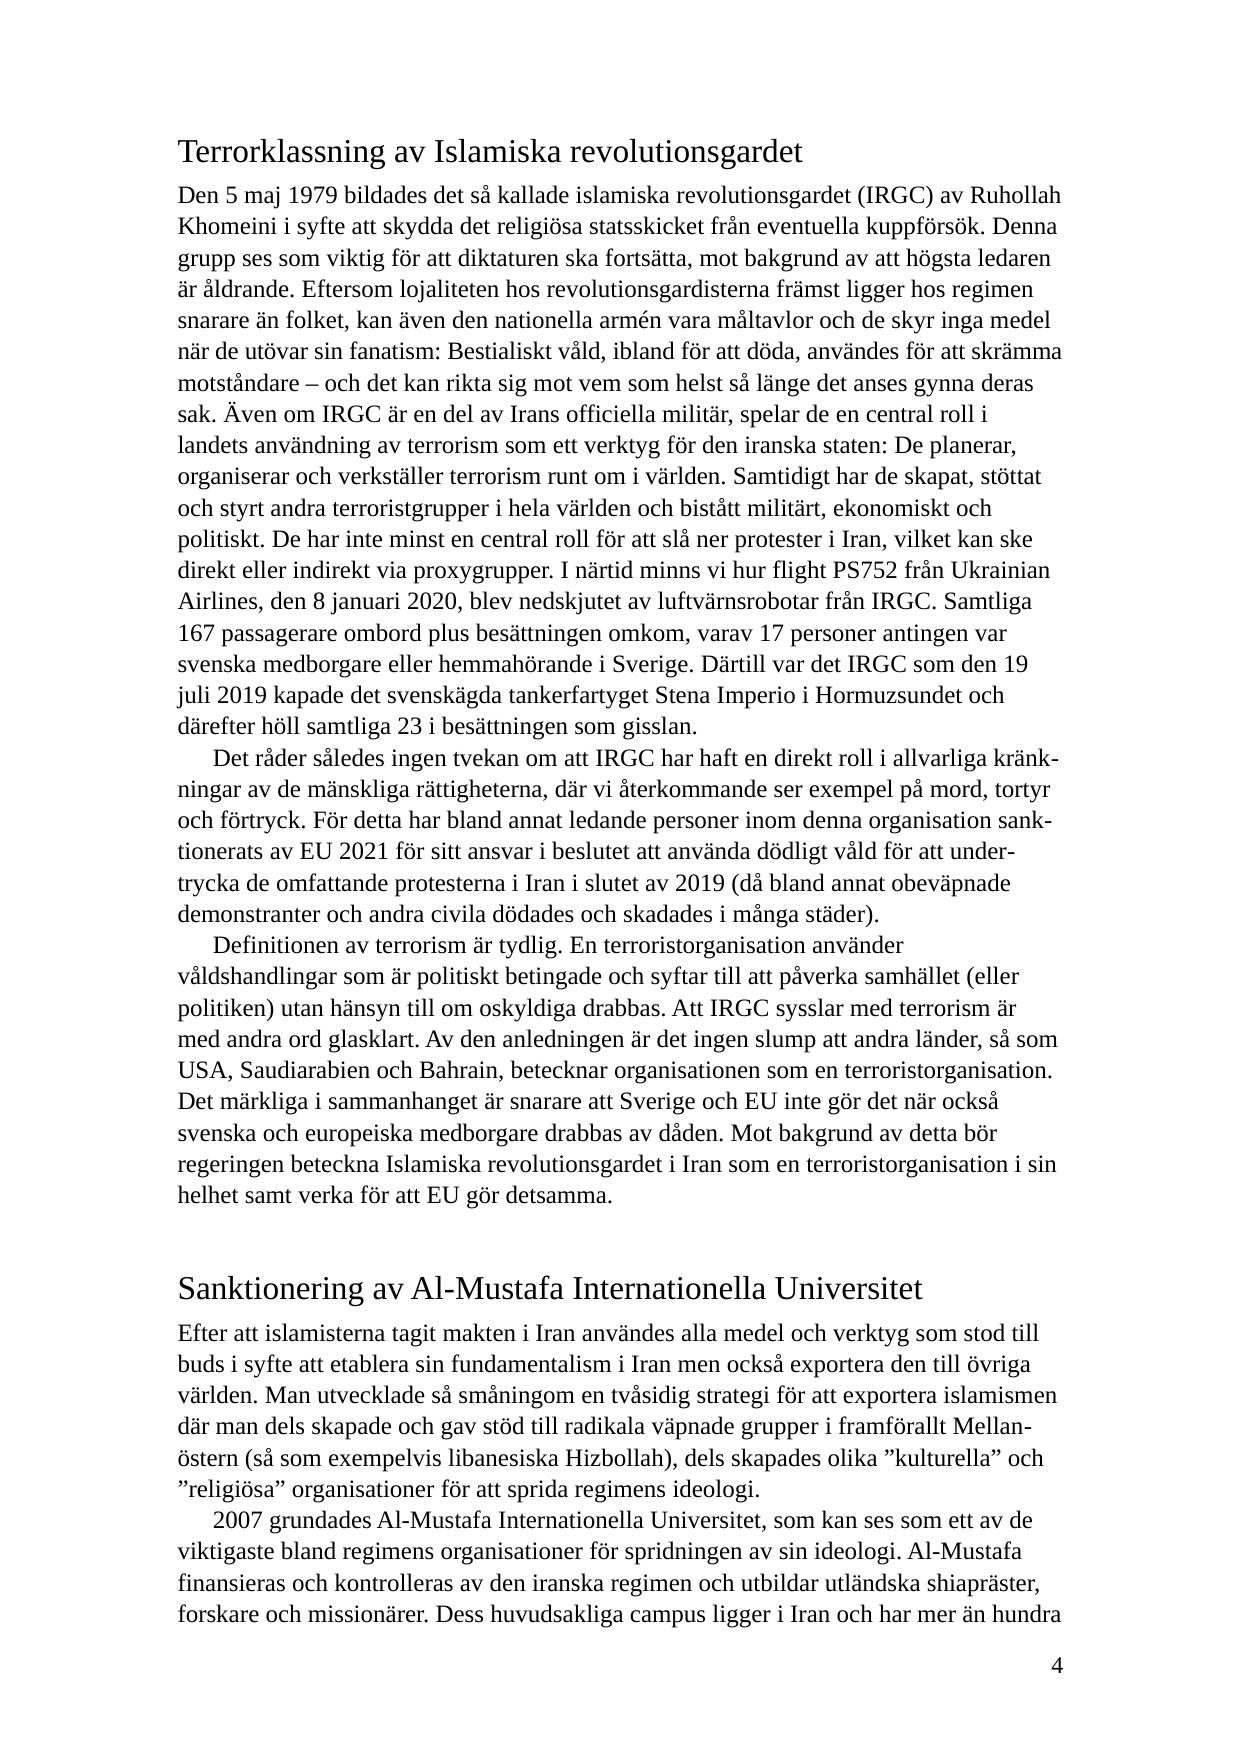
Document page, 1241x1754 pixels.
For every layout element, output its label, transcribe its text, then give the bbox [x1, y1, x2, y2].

text Efter att islamisterna tagit makten i Iran användes alla medel och verktyg som stod till buds i syfte att etablera sin fundamentalism i Iran men också exportera den till övriga världen. Man utvecklade så småningom en tvåsidig strategi för att exportera islamismen där man dels skapade och gav stöd till radikala väpnade grupper i framförallt Mellanöstern (så som exempelvis libanesiska Hizbollah), dels skapades olika ”kulturella” och ”religiösa” organisationer för att sprida regimens ideologi. [177, 1315, 1063, 1503]
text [177, 1503, 1063, 1628]
text Den 5 maj 1979 bildades det så kallade islamiska revolutionsgardet (IRGC) av Ruhollah Khomeini i syfte att skydda det religiösa statsskicket från eventuella kuppförsök. Denna grupp ses som viktig för att diktaturen ska fortsätta, mot bakgrund av att högsta ledaren är åldrande. Eftersom lojaliteten hos revolutionsgardisterna främst ligger hos regimen snarare än folket, kan även den nationella armén vara måltavlor och de skyr inga medel när de utövar sin fanatism: Bestialiskt våld, ibland för att döda, användes för att skrämma motståndare – och det kan rikta sig mot vem som helst så länge det anses gynna deras sak. Även om IRGC är en del av Irans officiella militär, spelar de en central roll i landets användning av terrorism som ett verktyg för den iranska staten: De planerar, organiserar och verkställer terrorism runt om i världen. Samtidigt har de skapat, stöttat och styrt andra terroristgrupper i hela världen och bistått militärt, ekonomiskt och politiskt. De har inte minst en central roll för att slå ner protester i Iran, vilket kan ske direkt eller indirekt via proxygrupper. I närtid minns vi hur flight PS752 från Ukrainian Airlines, den 8 januari 2020, blev nedskjutet av luftvärnsrobotar från IRGC. Samtliga 167 passagerare ombord plus besättningen omkom, varav 17 personer antingen var svenska medborgare eller hemmahörande i Sverige. Därtill var det IRGC som den 19 juli 2019 kapade det svenskägda tankerfartyget Stena Imperio i Hormuzsundet och därefter höll samtliga 23 i besättningen som gisslan. [177, 178, 1063, 740]
subtitle Sanktionering av Al-Mustafa Internationella Universitet [177, 1271, 1063, 1307]
text Definitionen av terrorism är tydlig. En terroristorganisation använder våldshandlingar som är politiskt betingade och syftar till att påverka samhället (eller politiken) utan hänsyn till om oskyldiga drabbas. Att IRGC sysslar med terrorism är med andra ord glasklart. Av den anledningen är det ingen slump att andra länder, så som USA, Saudiarabien och Bahrain, betecknar organisationen som en terroristorganisation. Det märkliga i sammanhanget är snarare att Sverige och EU inte gör det när också svenska och europeiska medborgare drabbas av dåden. Mot bakgrund av detta bör regeringen beteckna Islamiska revolutionsgardet i Iran som en terroristorganisation i sin helhet samt verka för att EU gör detsamma. [177, 928, 1063, 1209]
subtitle Terrorklassning av Islamiska revolutionsgardet [177, 134, 1063, 169]
text Det råder således ingen tvekan om att IRGC har haft en direkt roll i allvarliga kränkningar av de mänskliga rättigheterna, där vi återkommande ser exempel på mord, tortyr och förtryck. För detta har bland annat ledande personer inom denna organisation sanktionerats av EU 2021 för sitt ansvar i beslutet att använda dödligt våld för att undertrycka de omfattande protesterna i Iran i slutet av 2019 (då bland annat obeväpnade demonstranter och andra civila dödades och skadades i många städer). [177, 740, 1063, 928]
